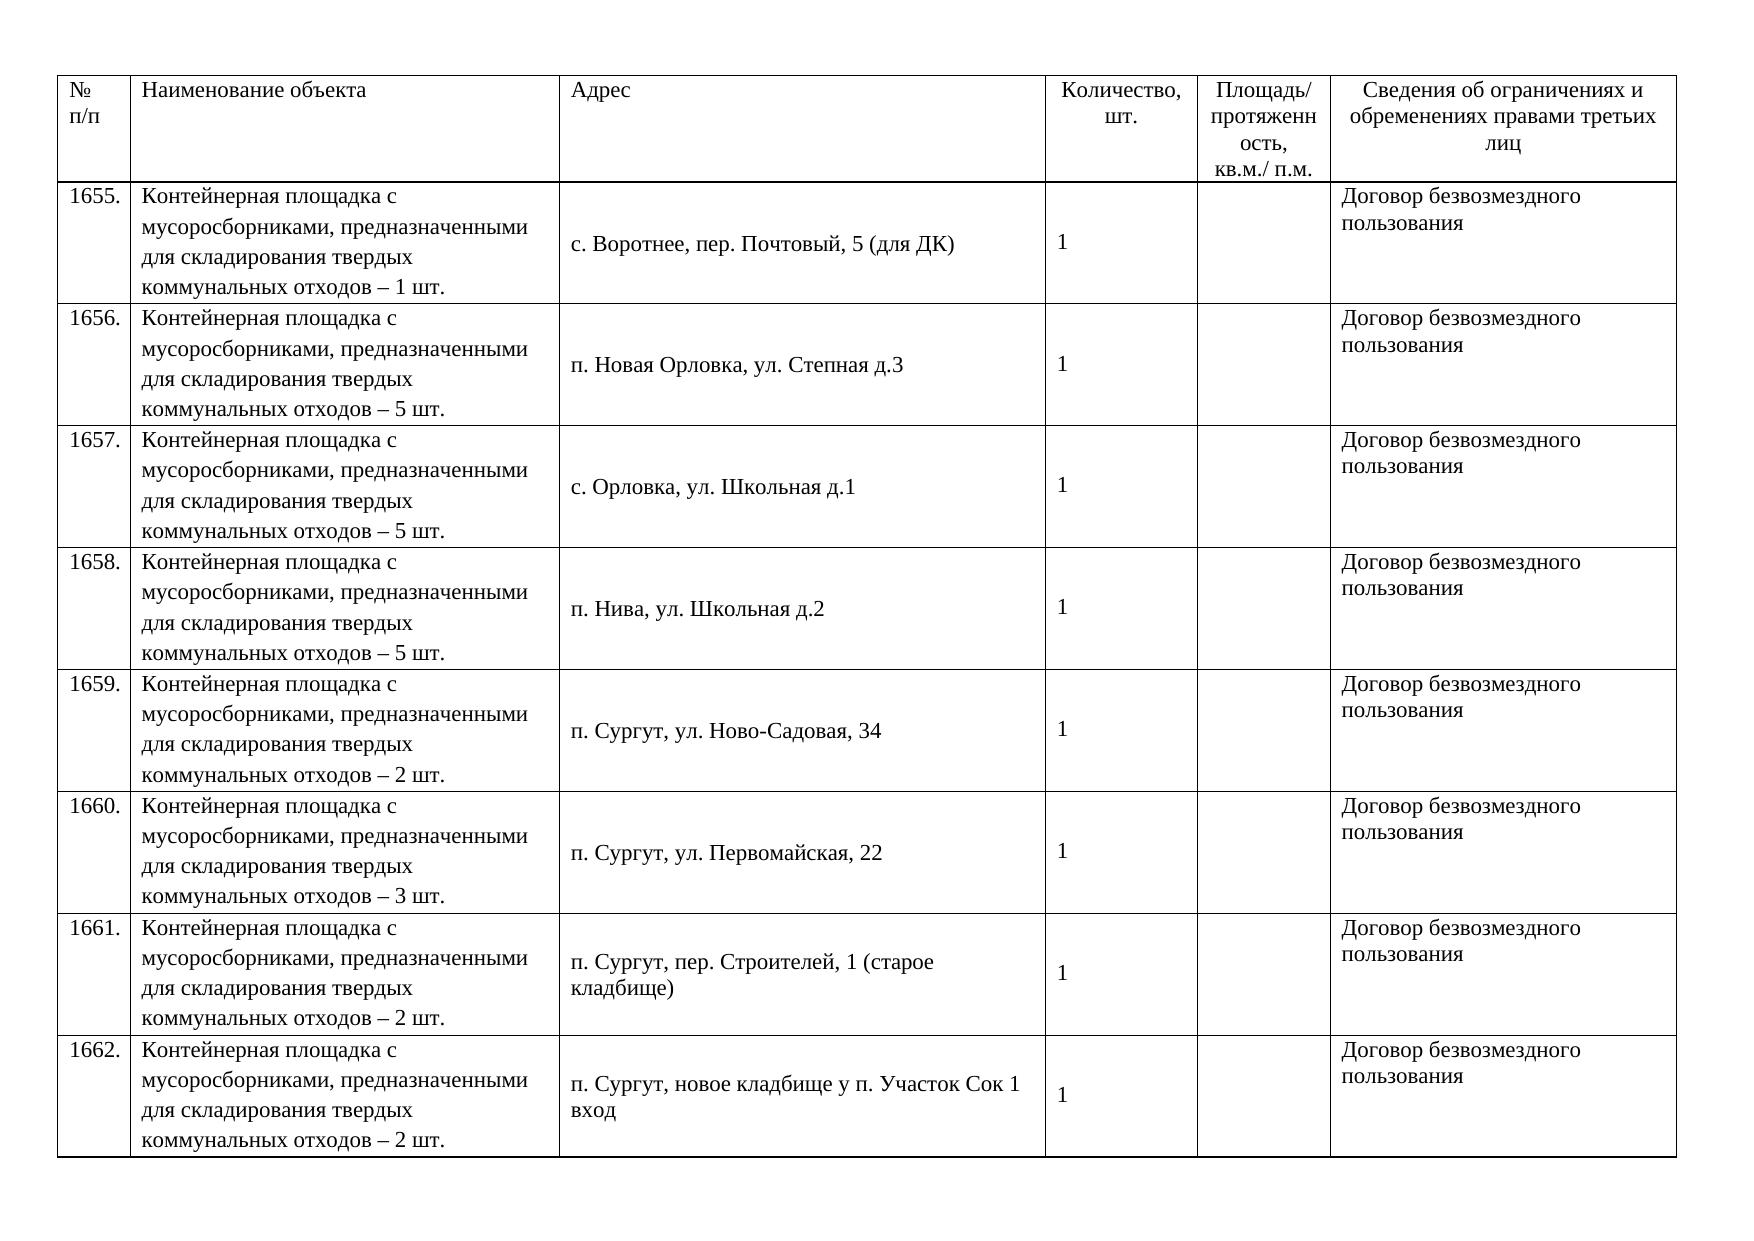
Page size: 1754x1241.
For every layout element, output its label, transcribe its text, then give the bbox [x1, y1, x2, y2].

table_header Сведения об ограничениях и обременениях правами третьих лиц [1331, 76, 1676, 181]
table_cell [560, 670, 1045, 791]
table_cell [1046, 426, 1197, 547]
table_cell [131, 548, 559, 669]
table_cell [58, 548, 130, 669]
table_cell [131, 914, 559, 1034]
table_header Адрес [560, 76, 1045, 181]
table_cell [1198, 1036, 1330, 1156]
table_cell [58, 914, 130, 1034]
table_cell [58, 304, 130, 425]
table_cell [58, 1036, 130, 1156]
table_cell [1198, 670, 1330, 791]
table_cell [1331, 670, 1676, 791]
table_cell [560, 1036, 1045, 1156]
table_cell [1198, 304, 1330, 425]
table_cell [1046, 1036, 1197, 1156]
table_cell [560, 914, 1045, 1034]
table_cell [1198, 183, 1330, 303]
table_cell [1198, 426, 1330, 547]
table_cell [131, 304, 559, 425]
table_header № п/п [58, 76, 130, 181]
table_header Наименование объекта [131, 76, 559, 181]
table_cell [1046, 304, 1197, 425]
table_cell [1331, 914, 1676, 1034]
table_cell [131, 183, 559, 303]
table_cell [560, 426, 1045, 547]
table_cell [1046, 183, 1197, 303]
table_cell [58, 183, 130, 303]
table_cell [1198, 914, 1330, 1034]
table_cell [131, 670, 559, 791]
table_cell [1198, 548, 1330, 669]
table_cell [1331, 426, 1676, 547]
table_header Площадь/ протяженность, кв.м./ п.м. [1198, 76, 1330, 181]
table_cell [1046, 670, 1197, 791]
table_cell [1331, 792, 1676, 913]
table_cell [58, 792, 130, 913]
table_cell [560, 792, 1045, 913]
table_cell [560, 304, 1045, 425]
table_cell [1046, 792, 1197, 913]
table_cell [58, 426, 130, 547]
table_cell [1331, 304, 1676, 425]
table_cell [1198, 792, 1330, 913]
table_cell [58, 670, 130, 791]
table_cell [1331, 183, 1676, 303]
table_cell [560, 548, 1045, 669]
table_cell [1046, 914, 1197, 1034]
table_header Количество, шт. [1046, 76, 1197, 181]
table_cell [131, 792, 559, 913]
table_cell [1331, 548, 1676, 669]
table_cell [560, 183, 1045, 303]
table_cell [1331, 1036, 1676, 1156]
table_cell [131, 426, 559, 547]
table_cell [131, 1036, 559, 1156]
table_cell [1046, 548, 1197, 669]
